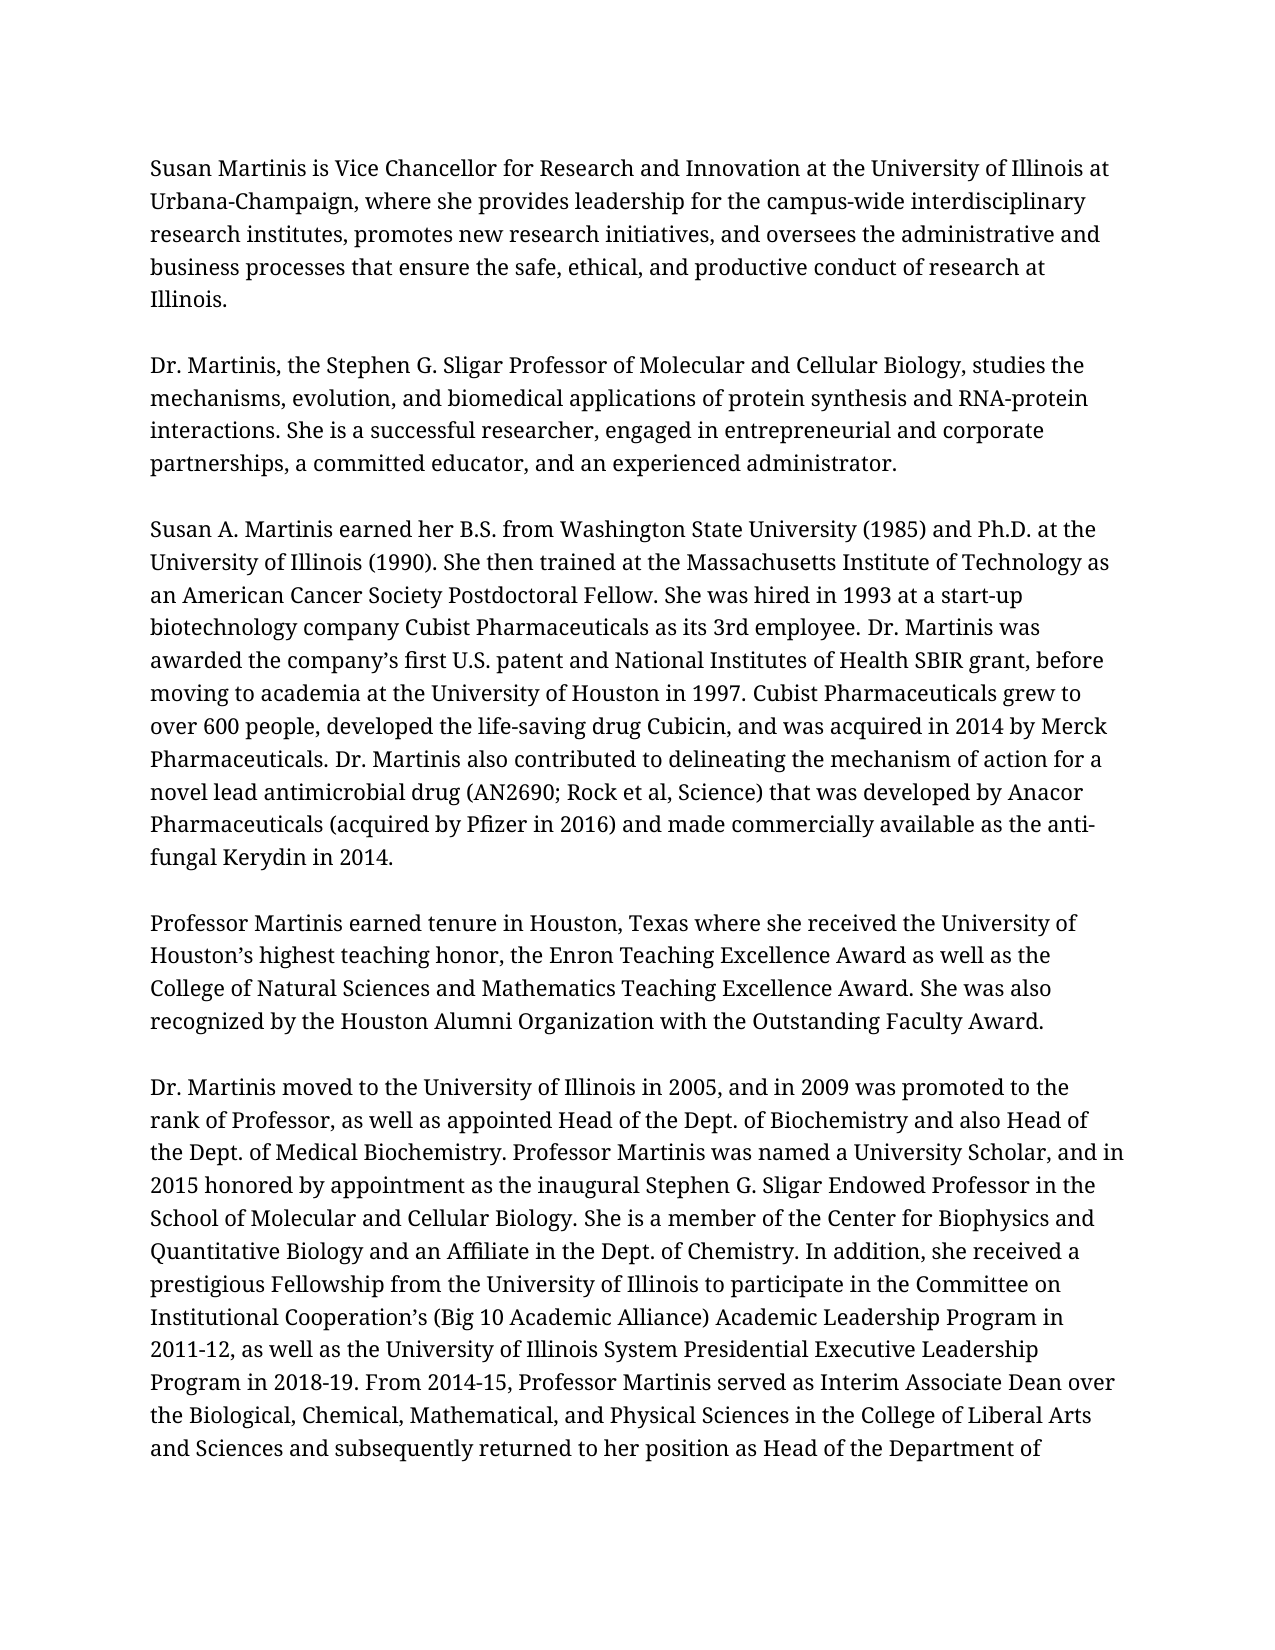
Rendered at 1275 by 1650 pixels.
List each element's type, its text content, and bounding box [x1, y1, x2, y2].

text Susan A. Martinis earned her B.S. from Washington State University (1985) and Ph.D. at the University of Illinois (1990). She then trained at the Massachusetts Institute of Technology as an American Cancer Society Postdoctoral Fellow. She was hired in 1993 at a start-up biotechnology company Cubist Pharmaceuticals as its 3rd employee. Dr. Martinis was awarded the company’s first U.S. patent and National Institutes of Health SBIR grant, before moving to academia at the University of Houston in 1997. Cubist Pharmaceuticals grew to over 600 people, developed the life-saving drug Cubicin, and was acquired in 2014 by Merck Pharmaceuticals. Dr. Martinis also contributed to delineating the mechanism of action for a novel lead antimicrobial drug (AN2690; Rock et al, Science) that was developed by Anacor Pharmaceuticals (acquired by Pfizer in 2016) and made commercially available as the anti-fungal Kerydin in 2014. [150, 511, 1125, 872]
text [150, 1069, 1125, 1462]
text Susan Martinis is Vice Chancellor for Research and Innovation at the University of Illinois at Urbana-Champaign, where she provides leadership for the campus-wide interdisciplinary research institutes, promotes new research initiatives, and oversees the administrative and business processes that ensure the safe, ethical, and productive conduct of research at Illinois. [150, 150, 1125, 314]
text Dr. Martinis, the Stephen G. Sligar Professor of Molecular and Cellular Biology, studies the mechanisms, evolution, and biomedical applications of protein synthesis and RNA-protein interactions. She is a successful researcher, engaged in entrepreneurial and corporate partnerships, a committed educator, and an experienced administrator. [150, 347, 1125, 478]
text Professor Martinis earned tenure in Houston, Texas where she received the University of Houston’s highest teaching honor, the Enron Teaching Excellence Award as well as the College of Natural Sciences and Mathematics Teaching Excellence Award. She was also recognized by the Houston Alumni Organization with the Outstanding Faculty Award. [150, 905, 1125, 1036]
